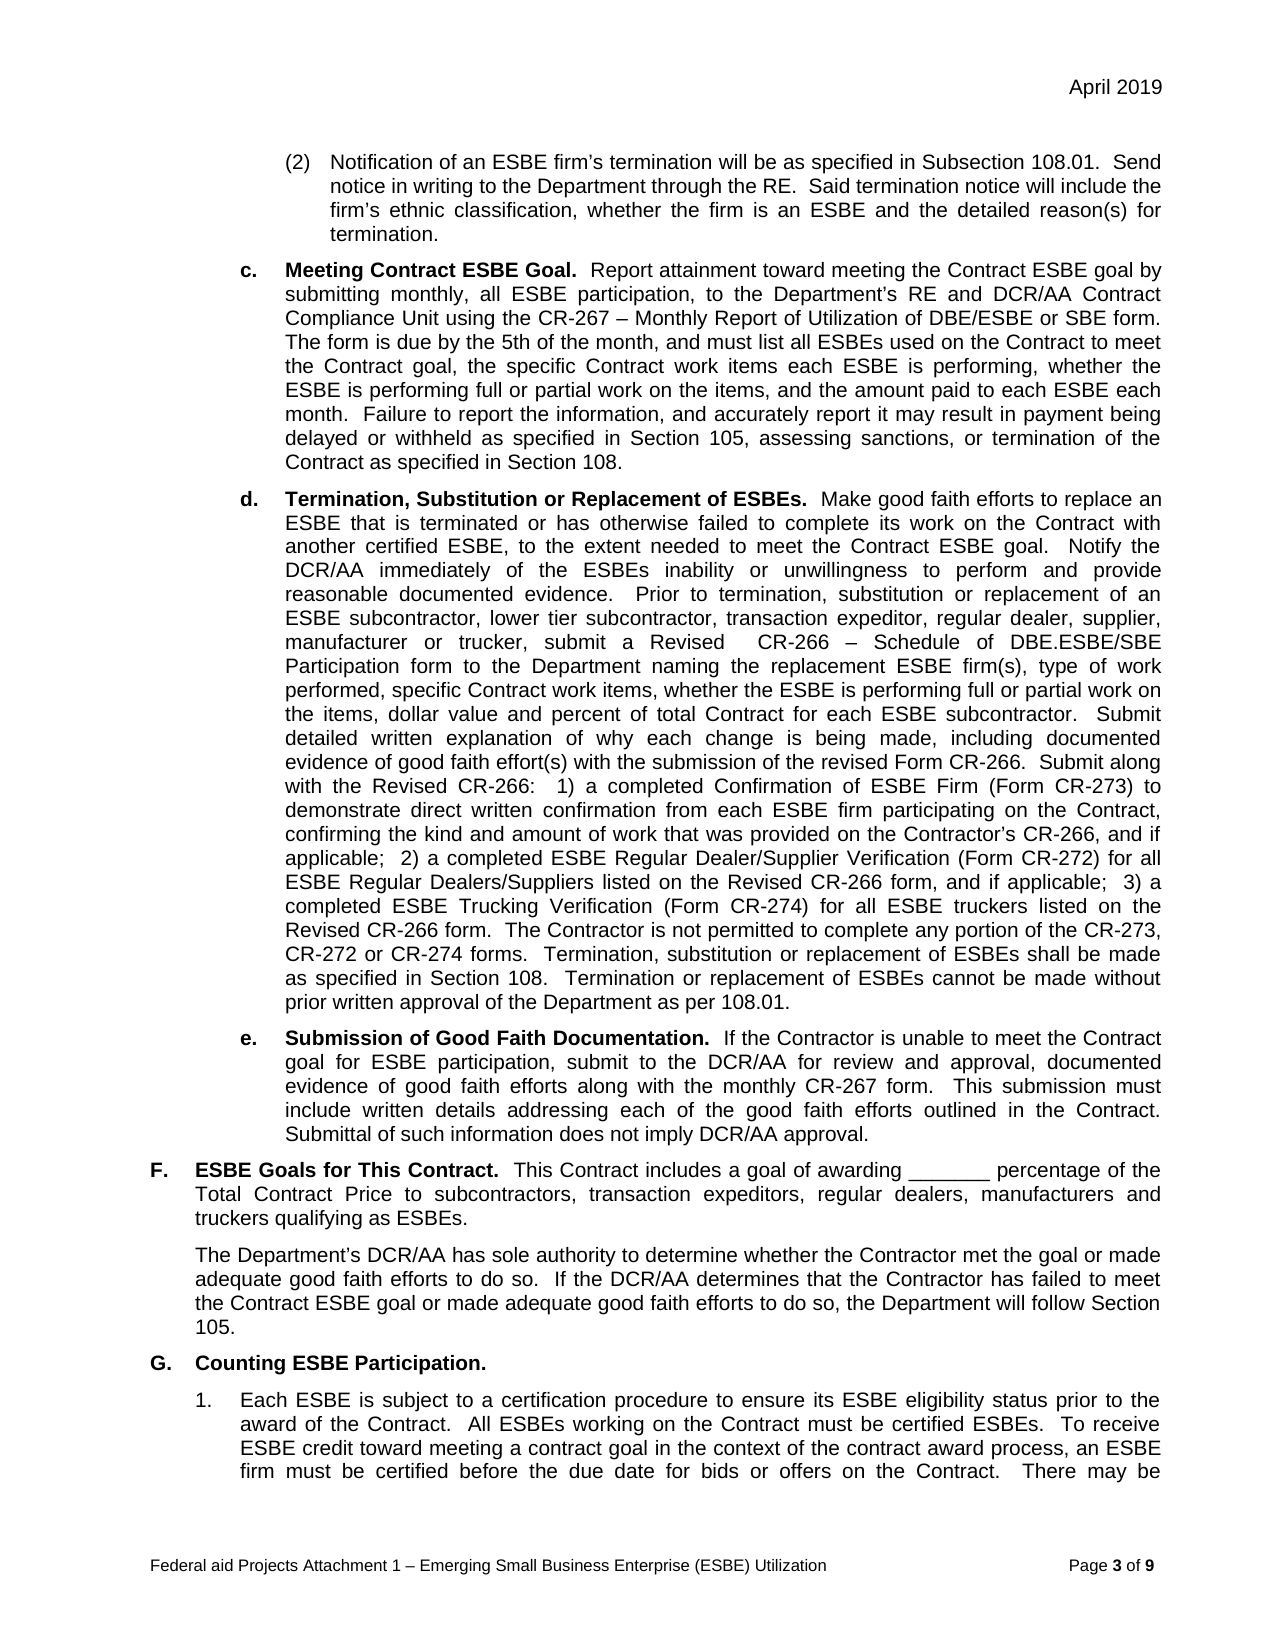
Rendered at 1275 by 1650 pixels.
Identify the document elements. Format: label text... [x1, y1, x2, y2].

text e. Submission of Good Faith Documentation. If the Contractor is unable to meet the Contract goal for ESBE participation, submit to the DCR/AA for review and approval, documented evidence of good faith efforts along with the monthly CR-267 form. This submission must include written details addressing each of the good faith efforts outlined in the Contract. Submittal of such information does not imply DCR/AA approval. [240, 1026, 1162, 1146]
text c. Meeting Contract ESBE Goal. Report attainment toward meeting the Contract ESBE goal by submitting monthly, all ESBE participation, to the Department’s RE and DCR/AA Contract Compliance Unit using the CR-267 – Monthly Report of Utilization of DBE/ESBE or SBE form. The form is due by the 5th of the month, and must list all ESBEs used on the Contract to meet the Contract goal, the specific Contract work items each ESBE is performing, whether the ESBE is performing full or partial work on the items, and the amount paid to each ESBE each month. Failure to report the information, and accurately report it may result in payment being delayed or withheld as specified in Section 105, assessing sanctions, or termination of the Contract as specified in Section 108. [240, 258, 1162, 474]
text d. Termination, Substitution or Replacement of ESBEs. Make good faith efforts to replace an ESBE that is terminated or has otherwise failed to complete its work on the Contract with another certified ESBE, to the extent needed to meet the Contract ESBE goal. Notify the DCR/AA immediately of the ESBEs inability or unwillingness to perform and provide reasonable documented evidence. Prior to termination, substitution or replacement of an ESBE subcontractor, lower tier subcontractor, transaction expeditor, regular dealer, supplier, manufacturer or trucker, submit a Revised CR-266 – Schedule of DBE.ESBE/SBE Participation form to the Department naming the replacement ESBE firm(s), type of work performed, specific Contract work items, whether the ESBE is performing full or partial work on the items, dollar value and percent of total Contract for each ESBE subcontractor. Submit detailed written explanation of why each change is being made, including documented evidence of good faith effort(s) with the submission of the revised Form CR-266. Submit along with the Revised CR-266: 1) a completed Confirmation of ESBE Firm (Form CR-273) to demonstrate direct written confirmation from each ESBE firm participating on the Contract, confirming the kind and amount of work that was provided on the Contractor’s CR-266, and if applicable; 2) a completed ESBE Regular Dealer/Supplier Verification (Form CR-272) for all ESBE Regular Dealers/Suppliers listed on the Revised CR-266 form, and if applicable; 3) a completed ESBE Trucking Verification (Form CR-274) for all ESBE truckers listed on the Revised CR-266 form. The Contractor is not permitted to complete any portion of the CR-273, CR-272 or CR-274 forms. Termination, substitution or replacement of ESBEs shall be made as specified in Section 108. Termination or replacement of ESBEs cannot be made without prior written approval of the Department as per 108.01. [240, 486, 1162, 1013]
list (2) Notification of an ESBE firm’s termination will be as specified in Subsection 108.01. Send notice in writing to the Department through the RE. Said termination notice will include the firm’s ethnic classification, whether the firm is an ESBE and the detailed reason(s) for termination. [285, 150, 1162, 246]
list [195, 1387, 1162, 1483]
text The Department’s DCR/AA has sole authority to determine whether the Contractor met the goal or made adequate good faith efforts to do so. If the DCR/AA determines that the Contractor has failed to meet the Contract ESBE goal or made adequate good faith efforts to do so, the Department will follow Section 105. [195, 1243, 1162, 1338]
text G. Counting ESBE Participation. [150, 1351, 1162, 1375]
text F. ESBE Goals for This Contract. This Contract includes a goal of awarding _______ percentage of the Total Contract Price to subcontractors, transaction expeditors, regular dealers, manufacturers and truckers qualifying as ESBEs. [150, 1158, 1162, 1230]
